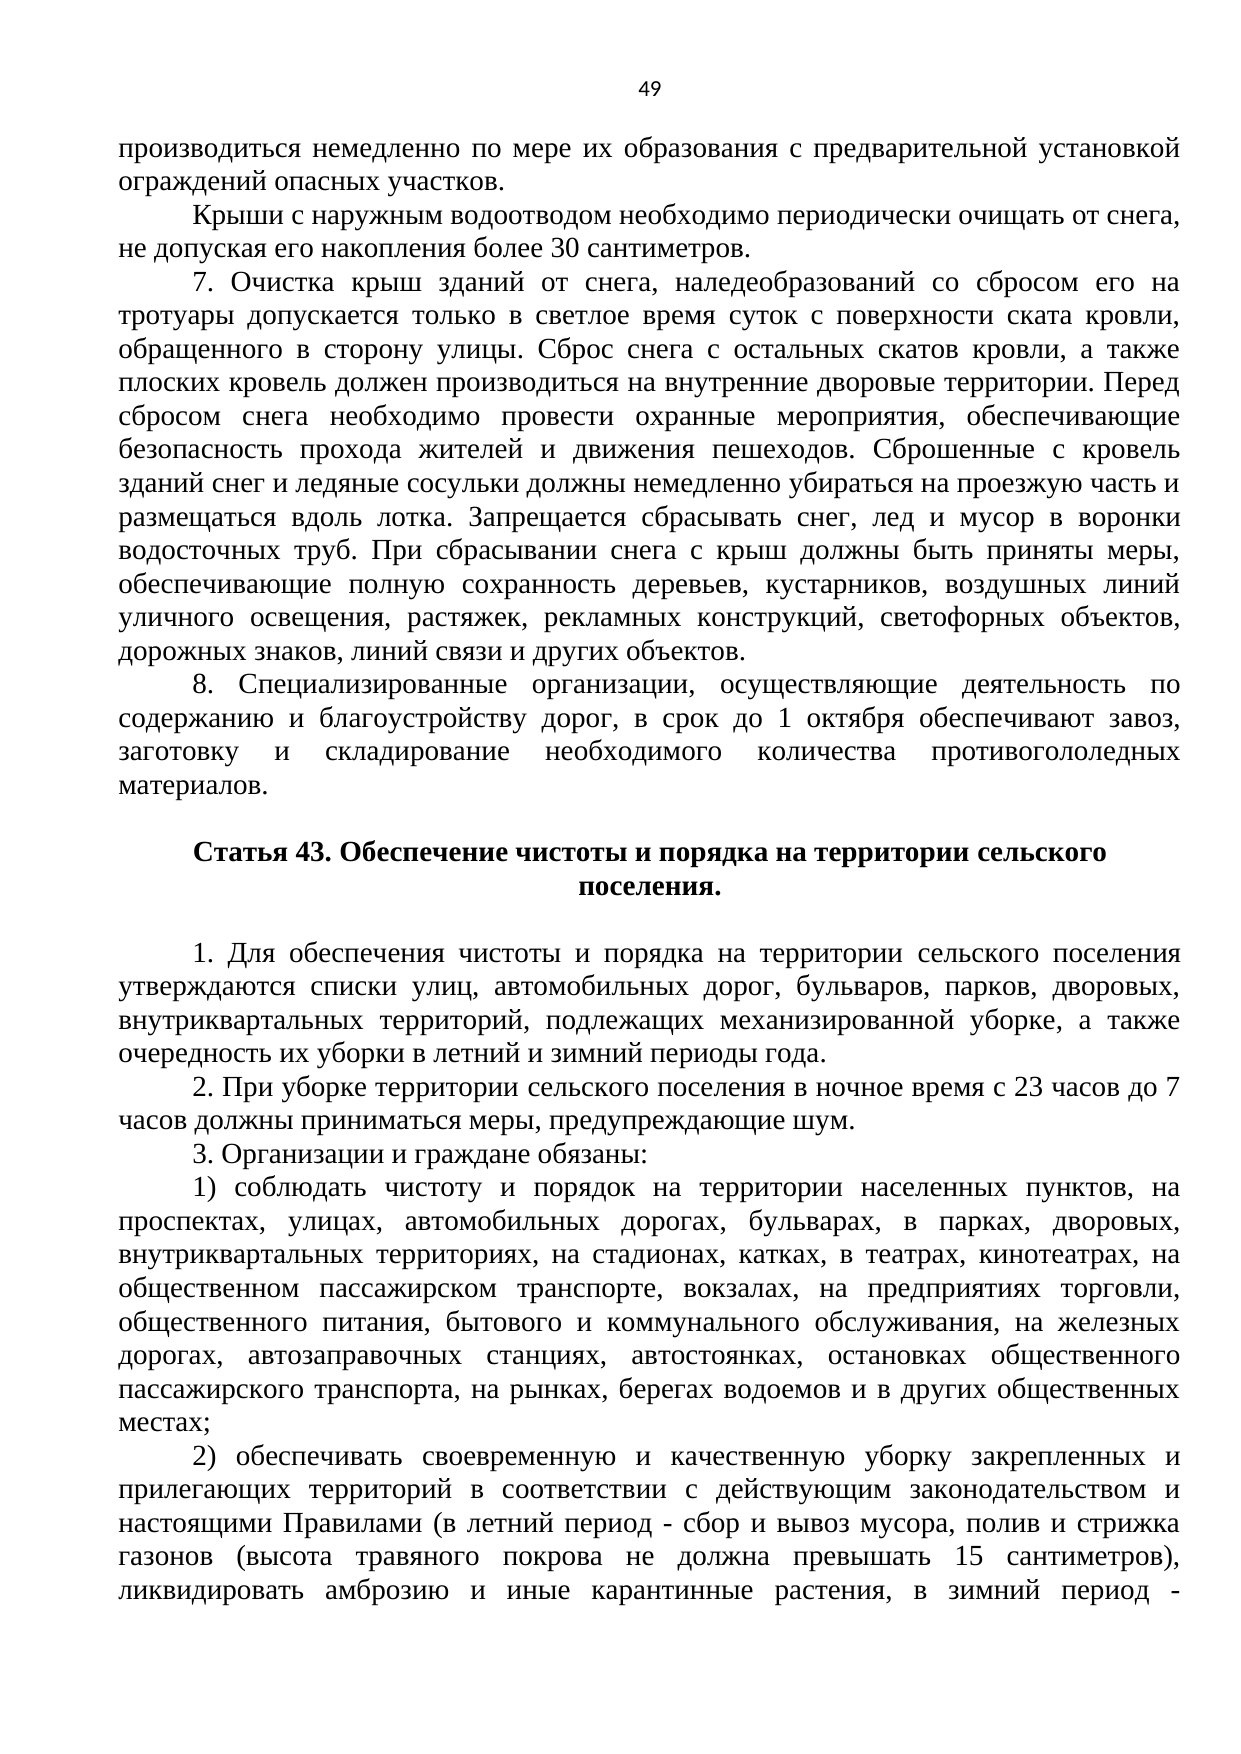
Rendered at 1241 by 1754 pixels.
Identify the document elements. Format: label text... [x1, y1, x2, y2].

text 2. При уборке территории сельского поселения в ночное время с 23 часов до 7 часов должны приниматься меры, предупреждающие шум. [118, 1069, 1181, 1136]
text Статья 43. Обеспечение чистоты и порядка на территории сельского поселения. [118, 834, 1181, 901]
text 7. Очистка крыш зданий от снега, наледеобразований со сбросом его на тротуары допускается только в светлое время суток с поверхности ската кровли, обращенного в сторону улицы. Сброс снега с остальных скатов кровли, а также плоских кровель должен производиться на внутренние дворовые территории. Перед сбросом снега необходимо провести охранные мероприятия, обеспечивающие безопасность прохода жителей и движения пешеходов. Сброшенные с кровель зданий снег и ледяные сосульки должны немедленно убираться на проезжую часть и размещаться вдоль лотка. Запрещается сбрасывать снег, лед и мусор в воронки водосточных труб. При сбрасывании снега с крыш должны быть приняты меры, обеспечивающие полную сохранность деревьев, кустарников, воздушных линий уличного освещения, растяжек, рекламных конструкций, светофорных объектов, дорожных знаков, линий связи и других объектов. [118, 264, 1181, 666]
text Крыши с наружным водоотводом необходимо периодически очищать от снега, не допуская его накопления более 30 сантиметров. [118, 197, 1181, 264]
text 1. Для обеспечения чистоты и порядка на территории сельского поселения утверждаются списки улиц, автомобильных дорог, бульваров, парков, дворовых, внутриквартальных территорий, подлежащих механизированной уборке, а также очередность их уборки в летний и зимний периоды года. [118, 935, 1181, 1069]
text 3. Организации и граждане обязаны: [118, 1136, 1181, 1169]
text 8. Специализированные организации, осуществляющие деятельность по содержанию и благоустройству дорог, в срок до 1 октября обеспечивают завоз, заготовку и складирование необходимого количества противогололедных материалов. [118, 666, 1181, 801]
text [118, 130, 1181, 197]
text 1) соблюдать чистоту и порядок на территории населенных пунктов, на проспектах, улицах, автомобильных дорогах, бульварах, в парках, дворовых, внутриквартальных территориях, на стадионах, катках, в театрах, кинотеатрах, на общественном пассажирском транспорте, вокзалах, на предприятиях торговли, общественного питания, бытового и коммунального обслуживания, на железных дорогах, автозаправочных станциях, автостоянках, остановках общественного пассажирского транспорта, на рынках, берегах водоемов и в других общественных местах; [118, 1169, 1181, 1438]
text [118, 1438, 1181, 1606]
